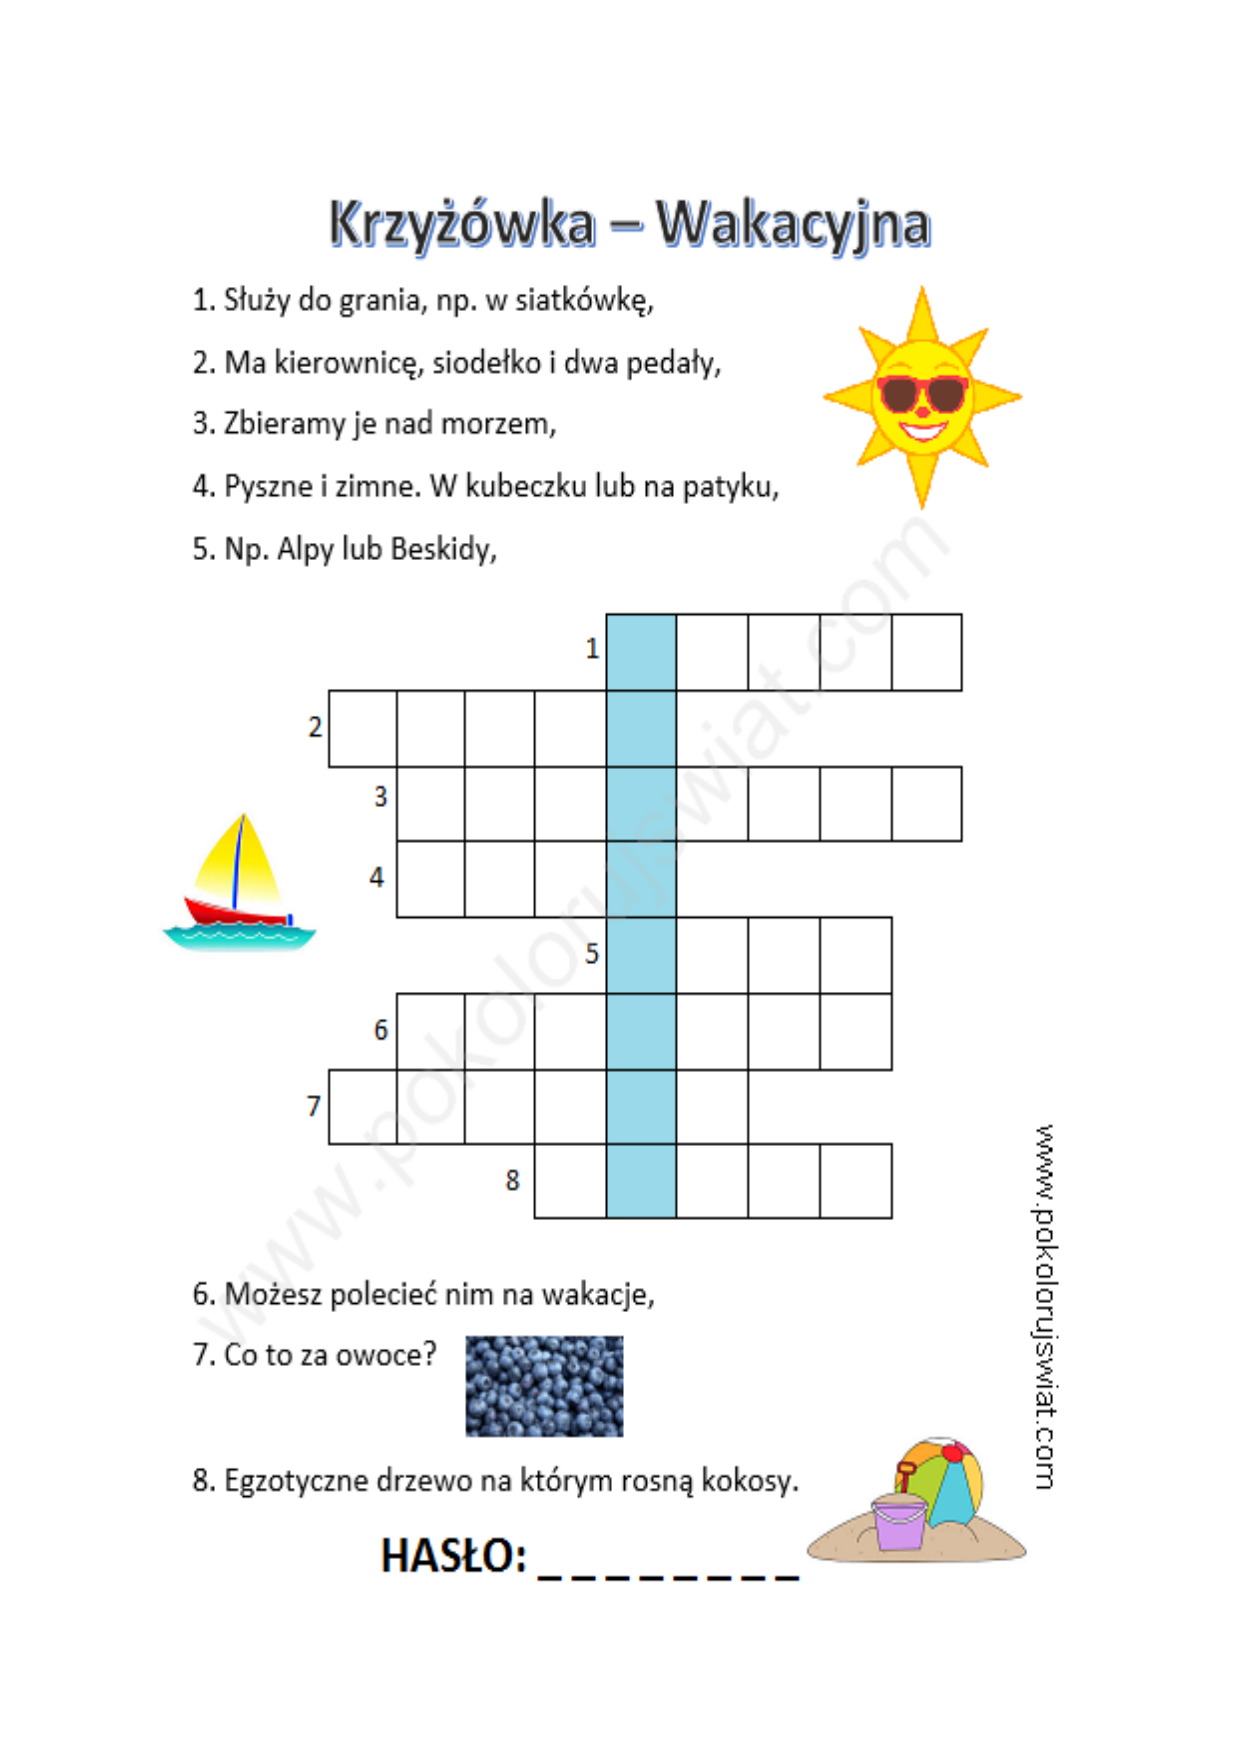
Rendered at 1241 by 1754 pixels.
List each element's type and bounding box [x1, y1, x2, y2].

picture [147, 147, 1071, 1607]
